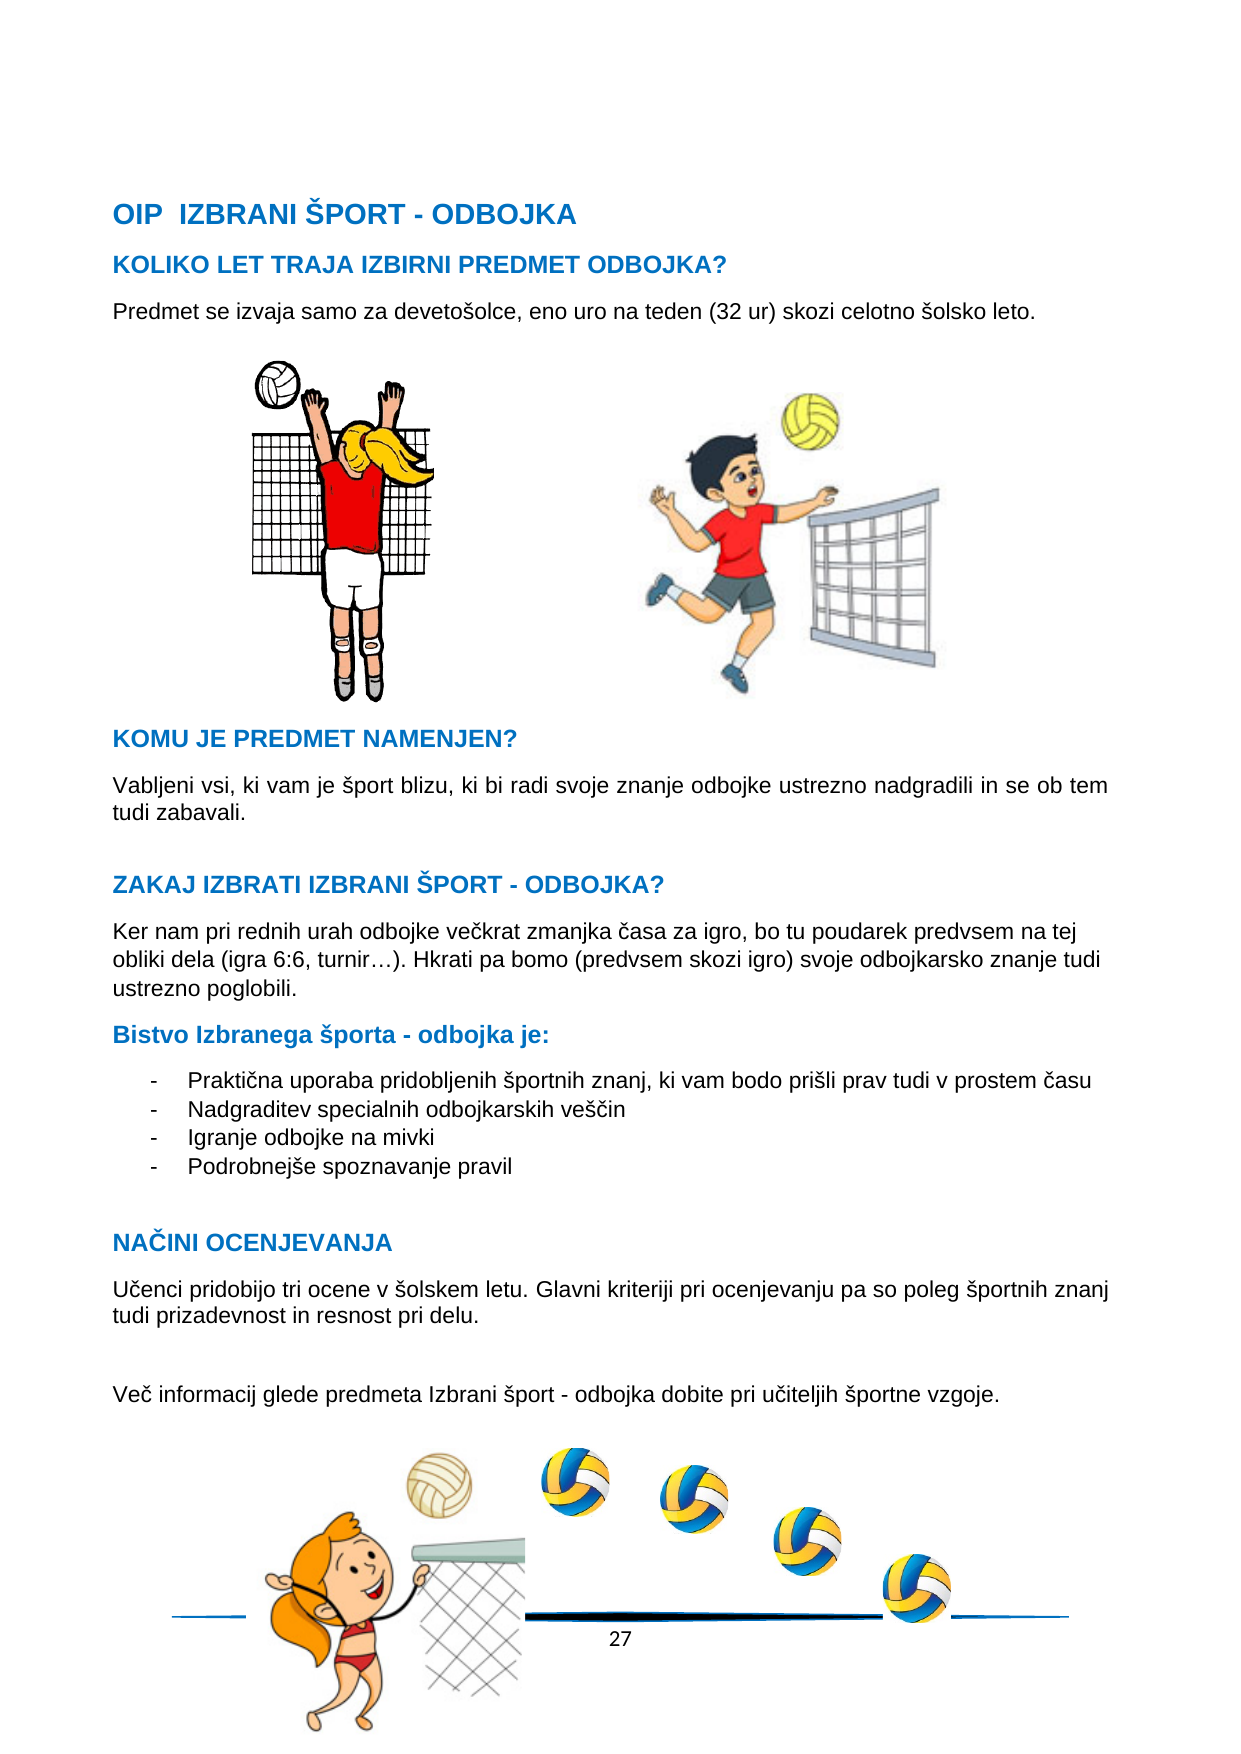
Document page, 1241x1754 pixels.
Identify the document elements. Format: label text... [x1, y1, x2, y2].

text ZAKAJ IZBRATI IZBRANI ŠPORT - ODBOJKA? [112, 870, 1128, 899]
picture [245, 344, 434, 712]
text KOLIKO LET TRAJA IZBIRNI PREDMET ODBOJKA? [112, 250, 1128, 279]
text Bistvo Izbranega športa - odbojka je: [112, 1020, 1128, 1048]
text Vabljeni vsi, ki vam je šport blizu, ki bi radi svoje znanje odbojke ustrezno nadgradili in se ob tem tudi zabavali. [112, 772, 1109, 825]
text NAČINI OCENJEVANJA [112, 1228, 1128, 1257]
list Igranje odbojke na mivki [150, 1124, 1128, 1151]
picture [609, 392, 967, 701]
text OIP IZBRANI ŠPORT - ODBOJKA [112, 197, 1128, 231]
text KOMU JE PREDMET NAMENJEN? [112, 724, 1128, 753]
list Nadgraditev specialnih odbojkarskih veščin [150, 1096, 1128, 1122]
picture [246, 1448, 526, 1737]
picture [541, 1448, 610, 1517]
text Učenci pridobijo tri ocene v šolskem letu. Glavni kriteriji pri ocenjevanju pa so poleg športnih znanj tudi prizadevnost in resnost pri delu. [112, 1276, 1109, 1329]
list Praktična uporaba pridobljenih športnih znanj, ki vam bodo prišli prav tudi v prostem času [150, 1067, 1128, 1094]
picture [882, 1554, 951, 1623]
picture [660, 1465, 729, 1534]
text Več informacij glede predmeta Izbrani šport - odbojka dobite pri učiteljih športne vzgoje. [112, 1381, 1128, 1408]
text Predmet se izvaja samo za devetošolce, eno uro na teden (32 ur) skozi celotno šolsko leto. [112, 298, 1128, 324]
list Podrobnejše spoznavanje pravil [150, 1153, 1128, 1179]
text Ker nam pri rednih urah odbojke večkrat zmanjka časa za igro, bo tu poudarek predvsem na tej obliki dela (igra 6:6, turnir…). Hkrati pa bomo (predvsem skozi igro) svoje odbojkarsko znanje tudi ustrezno poglobili. [112, 918, 1128, 1001]
picture [773, 1507, 842, 1576]
